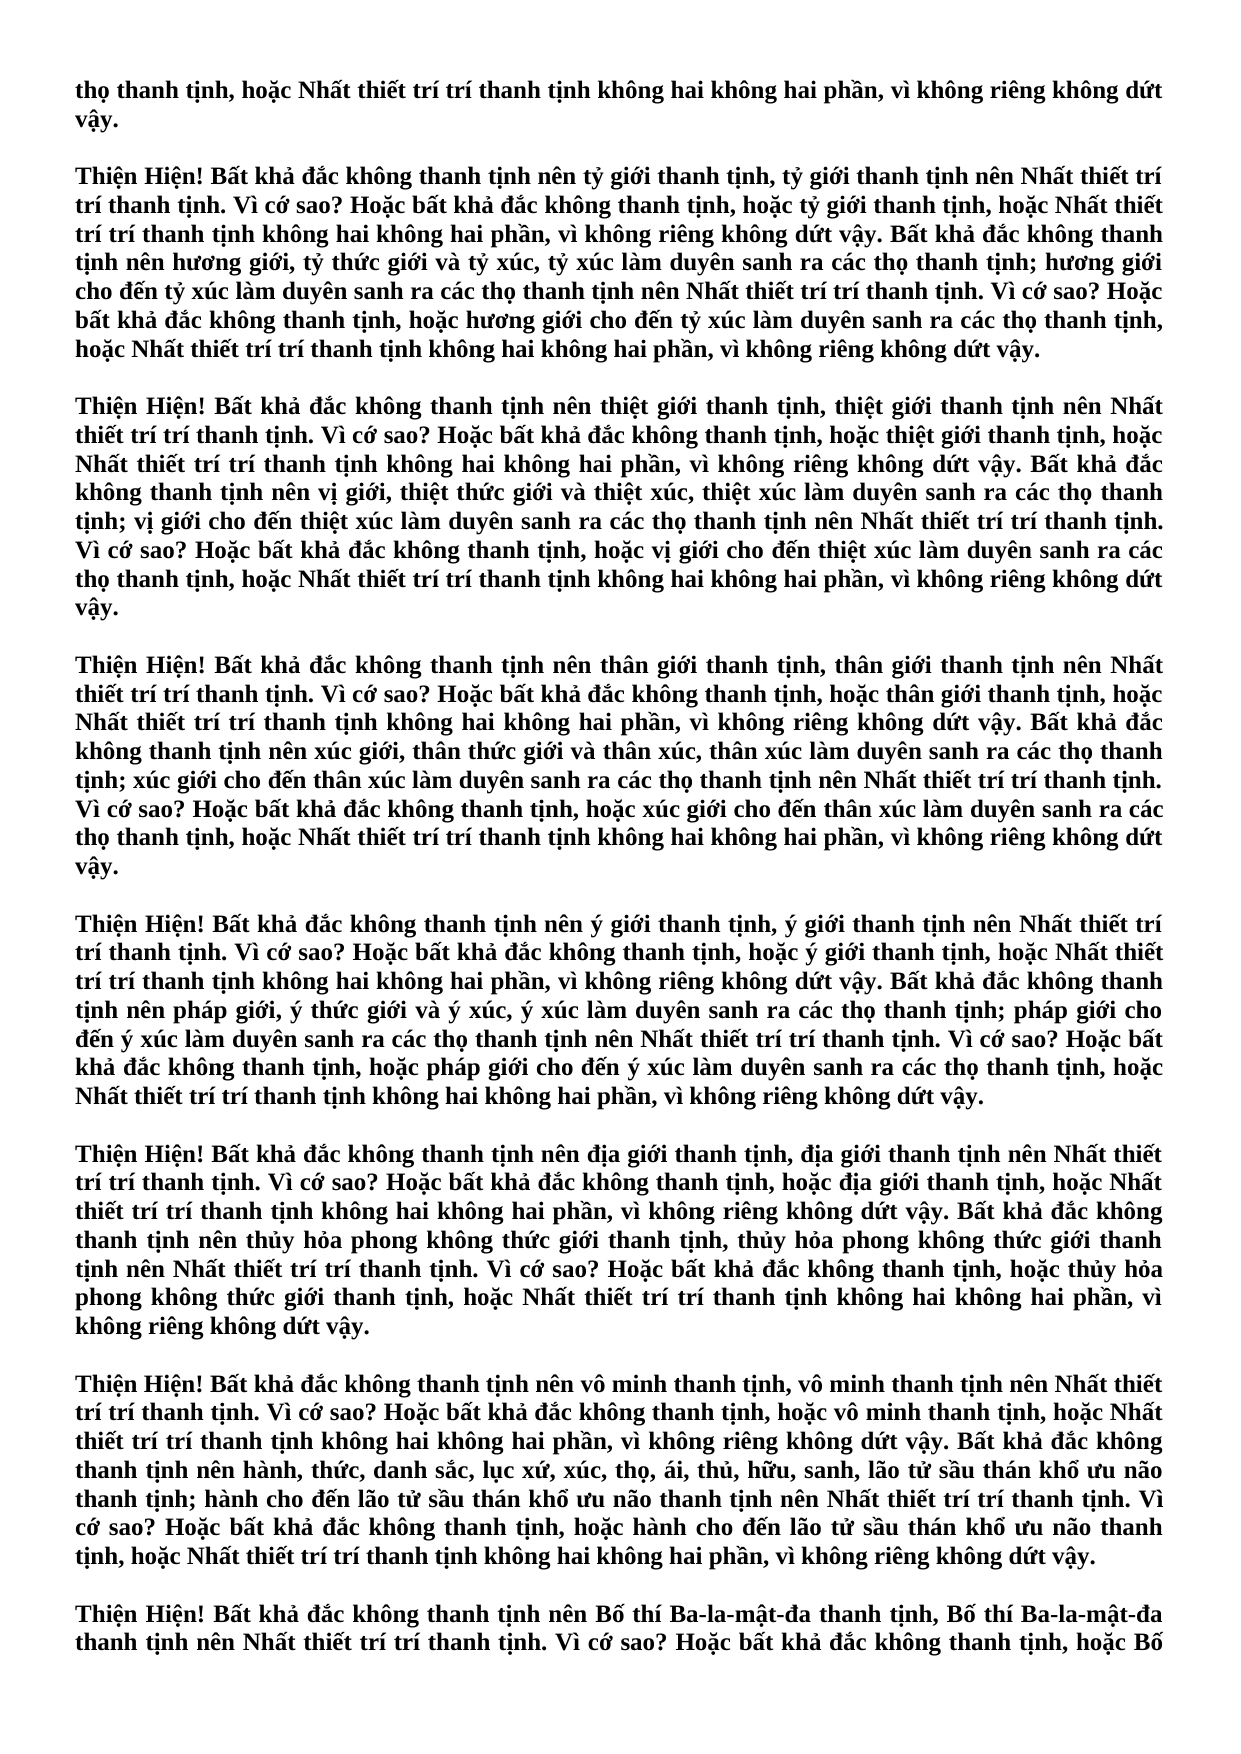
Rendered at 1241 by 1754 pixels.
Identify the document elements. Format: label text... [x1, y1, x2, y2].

text Thiện Hiện! Bất khả đắc không thanh tịnh nên ý giới thanh tịnh, ý giới thanh tịnh nên Nhất thiết trí trí thanh tịnh. Vì cớ sao? Hoặc bất khả đắc không thanh tịnh, hoặc ý giới thanh tịnh, hoặc Nhất thiết trí trí thanh tịnh không hai không hai phần, vì không riêng không dứt vậy. Bất khả đắc không thanh tịnh nên pháp giới, ý thức giới và ý xúc, ý xúc làm duyên sanh ra các thọ thanh tịnh; pháp giới cho đến ý xúc làm duyên sanh ra các thọ thanh tịnh nên Nhất thiết trí trí thanh tịnh. Vì cớ sao? Hoặc bất khả đắc không thanh tịnh, hoặc pháp giới cho đến ý xúc làm duyên sanh ra các thọ thanh tịnh, hoặc Nhất thiết trí trí thanh tịnh không hai không hai phần, vì không riêng không dứt vậy. [75, 909, 1165, 1110]
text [75, 1599, 1165, 1656]
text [75, 75, 1165, 132]
text Thiện Hiện! Bất khả đắc không thanh tịnh nên địa giới thanh tịnh, địa giới thanh tịnh nên Nhất thiết trí trí thanh tịnh. Vì cớ sao? Hoặc bất khả đắc không thanh tịnh, hoặc địa giới thanh tịnh, hoặc Nhất thiết trí trí thanh tịnh không hai không hai phần, vì không riêng không dứt vậy. Bất khả đắc không thanh tịnh nên thủy hỏa phong không thức giới thanh tịnh, thủy hỏa phong không thức giới thanh tịnh nên Nhất thiết trí trí thanh tịnh. Vì cớ sao? Hoặc bất khả đắc không thanh tịnh, hoặc thủy hỏa phong không thức giới thanh tịnh, hoặc Nhất thiết trí trí thanh tịnh không hai không hai phần, vì không riêng không dứt vậy. [75, 1139, 1165, 1340]
text Thiện Hiện! Bất khả đắc không thanh tịnh nên vô minh thanh tịnh, vô minh thanh tịnh nên Nhất thiết trí trí thanh tịnh. Vì cớ sao? Hoặc bất khả đắc không thanh tịnh, hoặc vô minh thanh tịnh, hoặc Nhất thiết trí trí thanh tịnh không hai không hai phần, vì không riêng không dứt vậy. Bất khả đắc không thanh tịnh nên hành, thức, danh sắc, lục xứ, xúc, thọ, ái, thủ, hữu, sanh, lão tử sầu thán khổ ưu não thanh tịnh; hành cho đến lão tử sầu thán khổ ưu não thanh tịnh nên Nhất thiết trí trí thanh tịnh. Vì cớ sao? Hoặc bất khả đắc không thanh tịnh, hoặc hành cho đến lão tử sầu thán khổ ưu não thanh tịnh, hoặc Nhất thiết trí trí thanh tịnh không hai không hai phần, vì không riêng không dứt vậy. [75, 1369, 1165, 1570]
text Thiện Hiện! Bất khả đắc không thanh tịnh nên thiệt giới thanh tịnh, thiệt giới thanh tịnh nên Nhất thiết trí trí thanh tịnh. Vì cớ sao? Hoặc bất khả đắc không thanh tịnh, hoặc thiệt giới thanh tịnh, hoặc Nhất thiết trí trí thanh tịnh không hai không hai phần, vì không riêng không dứt vậy. Bất khả đắc không thanh tịnh nên vị giới, thiệt thức giới và thiệt xúc, thiệt xúc làm duyên sanh ra các thọ thanh tịnh; vị giới cho đến thiệt xúc làm duyên sanh ra các thọ thanh tịnh nên Nhất thiết trí trí thanh tịnh. Vì cớ sao? Hoặc bất khả đắc không thanh tịnh, hoặc vị giới cho đến thiệt xúc làm duyên sanh ra các thọ thanh tịnh, hoặc Nhất thiết trí trí thanh tịnh không hai không hai phần, vì không riêng không dứt vậy. [75, 391, 1165, 621]
text Thiện Hiện! Bất khả đắc không thanh tịnh nên thân giới thanh tịnh, thân giới thanh tịnh nên Nhất thiết trí trí thanh tịnh. Vì cớ sao? Hoặc bất khả đắc không thanh tịnh, hoặc thân giới thanh tịnh, hoặc Nhất thiết trí trí thanh tịnh không hai không hai phần, vì không riêng không dứt vậy. Bất khả đắc không thanh tịnh nên xúc giới, thân thức giới và thân xúc, thân xúc làm duyên sanh ra các thọ thanh tịnh; xúc giới cho đến thân xúc làm duyên sanh ra các thọ thanh tịnh nên Nhất thiết trí trí thanh tịnh. Vì cớ sao? Hoặc bất khả đắc không thanh tịnh, hoặc xúc giới cho đến thân xúc làm duyên sanh ra các thọ thanh tịnh, hoặc Nhất thiết trí trí thanh tịnh không hai không hai phần, vì không riêng không dứt vậy. [75, 650, 1165, 880]
text Thiện Hiện! Bất khả đắc không thanh tịnh nên tỷ giới thanh tịnh, tỷ giới thanh tịnh nên Nhất thiết trí trí thanh tịnh. Vì cớ sao? Hoặc bất khả đắc không thanh tịnh, hoặc tỷ giới thanh tịnh, hoặc Nhất thiết trí trí thanh tịnh không hai không hai phần, vì không riêng không dứt vậy. Bất khả đắc không thanh tịnh nên hương giới, tỷ thức giới và tỷ xúc, tỷ xúc làm duyên sanh ra các thọ thanh tịnh; hương giới cho đến tỷ xúc làm duyên sanh ra các thọ thanh tịnh nên Nhất thiết trí trí thanh tịnh. Vì cớ sao? Hoặc bất khả đắc không thanh tịnh, hoặc hương giới cho đến tỷ xúc làm duyên sanh ra các thọ thanh tịnh, hoặc Nhất thiết trí trí thanh tịnh không hai không hai phần, vì không riêng không dứt vậy. [75, 161, 1165, 362]
